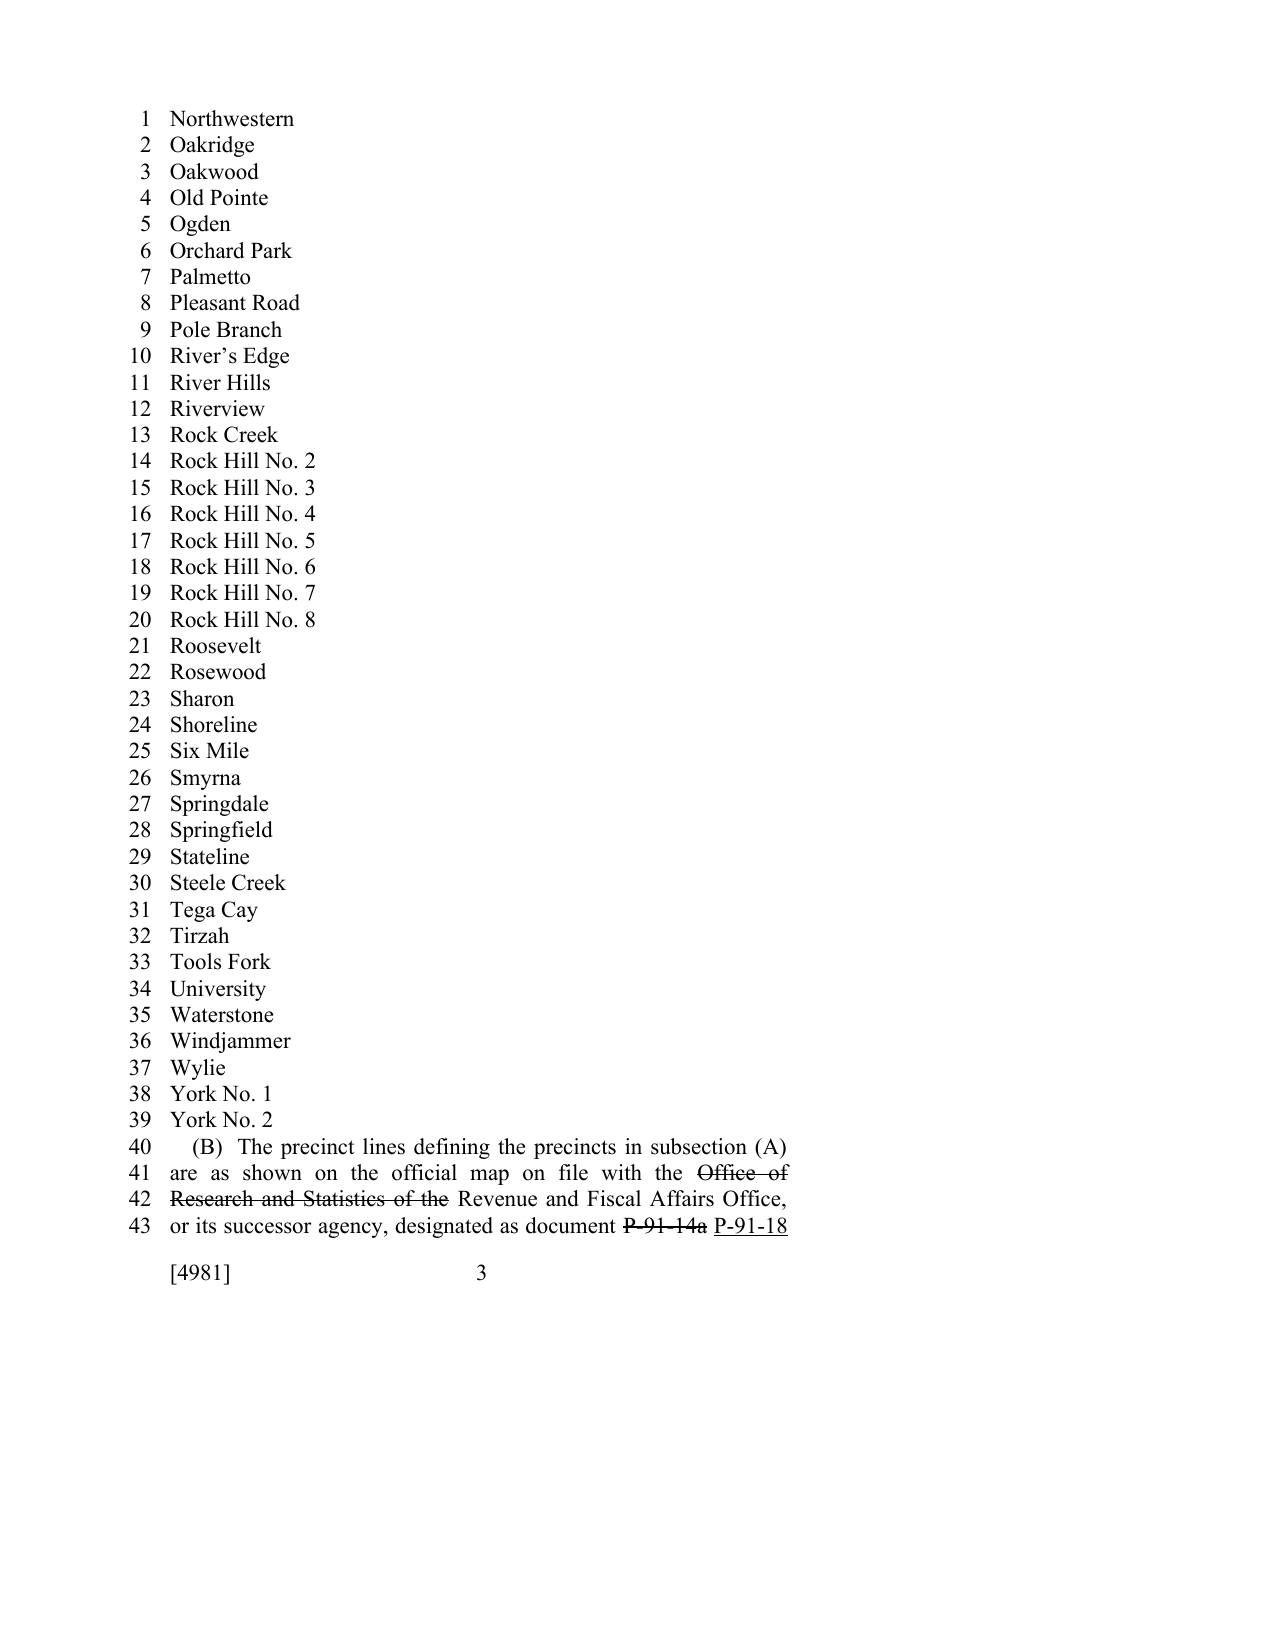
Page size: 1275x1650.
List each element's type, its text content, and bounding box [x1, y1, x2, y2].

text Rosewood [169, 658, 787, 685]
text Pole Branch [169, 316, 787, 342]
text Waterstone [169, 1001, 787, 1027]
text Oakridge [169, 131, 787, 158]
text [169, 1133, 787, 1238]
text Springfield [169, 817, 787, 843]
text Stateline [169, 843, 787, 869]
text Rock Hill No. 5 [169, 527, 787, 553]
text Rock Hill No. 6 [169, 553, 787, 579]
text Tirzah [169, 922, 787, 948]
text Old Pointe [169, 184, 787, 210]
text Sharon [169, 685, 787, 711]
text Rock Hill No. 2 [169, 448, 787, 474]
text Rock Creek [169, 421, 787, 448]
text Rock Hill No. 8 [169, 606, 787, 632]
text River Hills [169, 368, 787, 395]
text Smyrna [169, 764, 787, 790]
text Steele Creek [169, 869, 787, 896]
text Wylie [169, 1054, 787, 1080]
text York No. 1 [169, 1080, 787, 1106]
text Tools Fork [169, 948, 787, 975]
text Six Mile [169, 737, 787, 764]
text Springdale [169, 790, 787, 817]
text Riverview [169, 395, 787, 421]
text Pleasant Road [169, 289, 787, 316]
text Shoreline [169, 711, 787, 737]
text Windjammer [169, 1027, 787, 1054]
text Rock Hill No. 3 [169, 474, 787, 500]
text Rock Hill No. 7 [169, 579, 787, 606]
text Ogden [169, 210, 787, 237]
text Northwestern [169, 105, 787, 131]
text Palmetto [169, 263, 787, 289]
text Tega Cay [169, 896, 787, 922]
text York No. 2 [169, 1106, 787, 1133]
text Roosevelt [169, 632, 787, 658]
text Rock Hill No. 4 [169, 500, 787, 527]
text Orchard Park [169, 237, 787, 263]
text University [169, 975, 787, 1001]
text Oakwood [169, 158, 787, 184]
text River’s Edge [169, 342, 787, 368]
